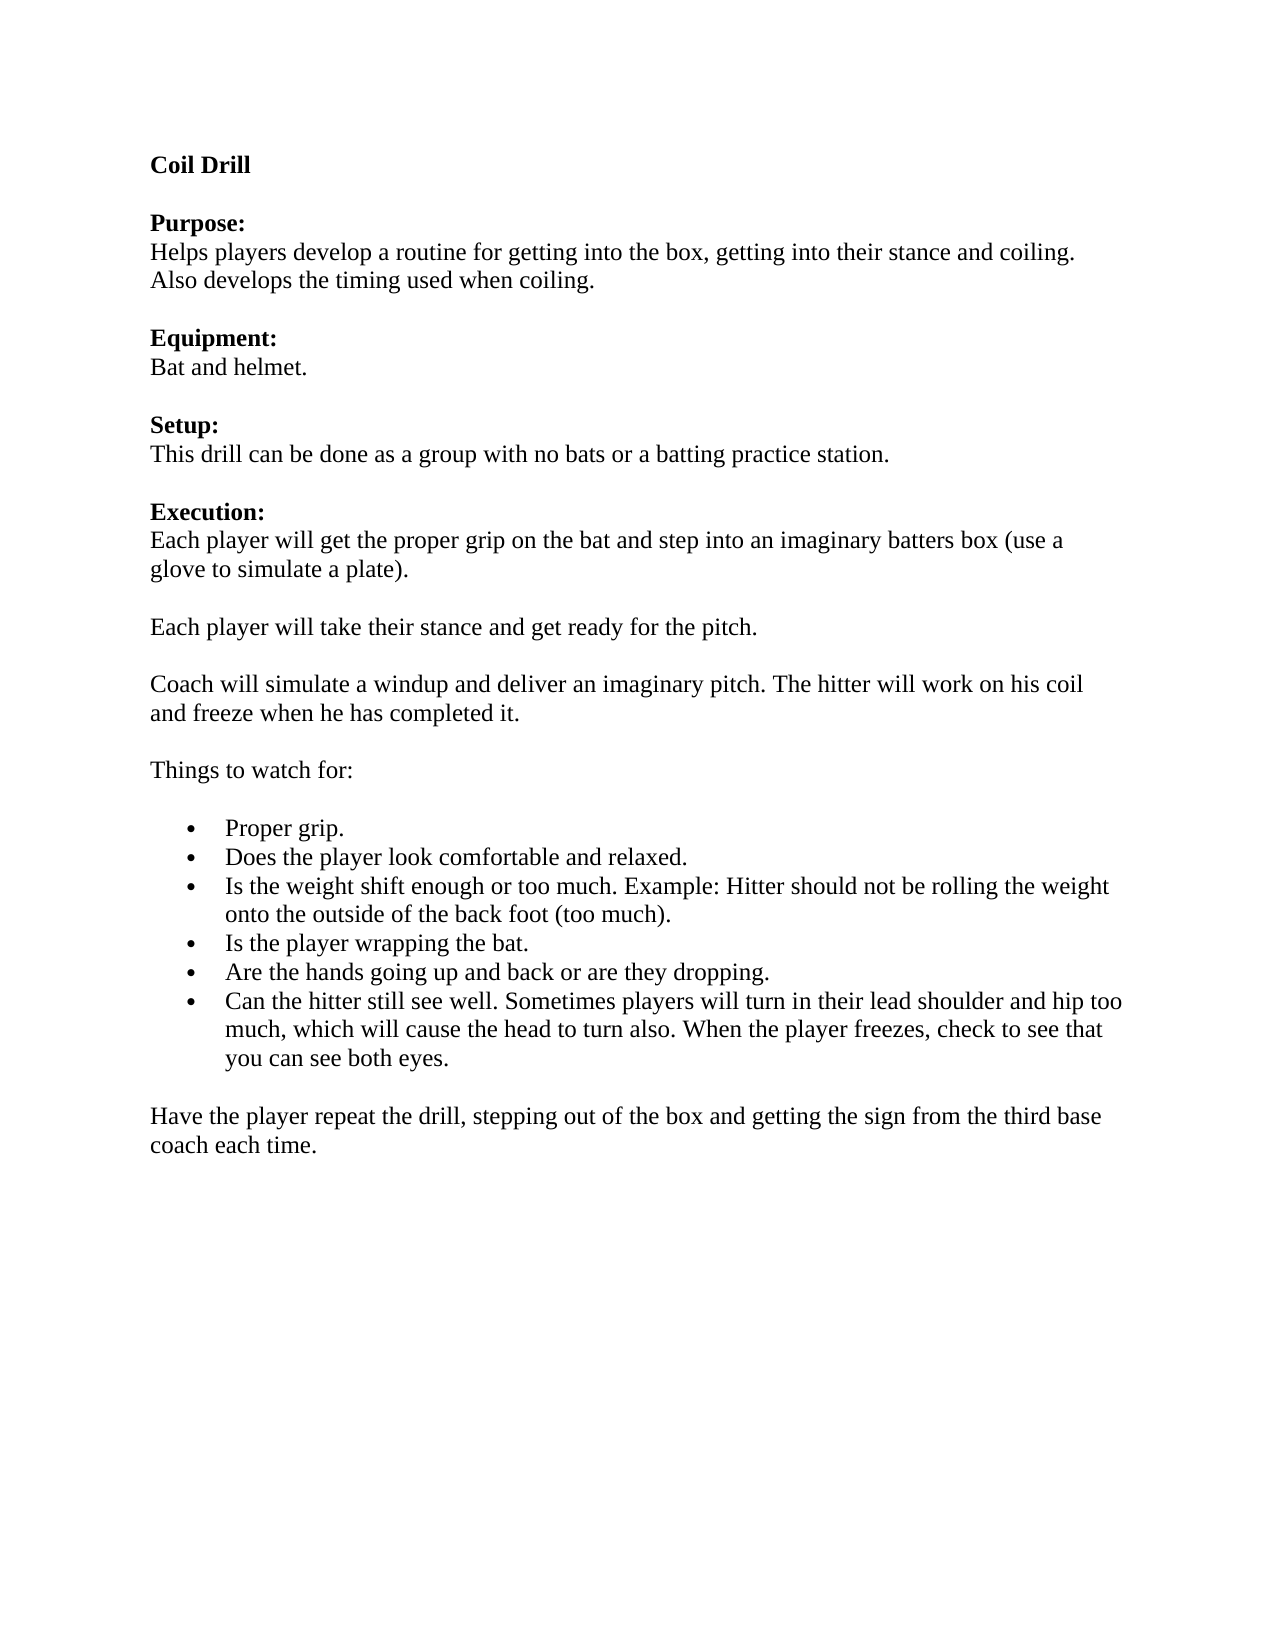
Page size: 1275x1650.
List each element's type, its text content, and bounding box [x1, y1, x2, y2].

text Have the player repeat the drill, stepping out of the box and getting the sign from the third base coach each time. [150, 1101, 1125, 1159]
text Equipment: Bat and helmet. [150, 323, 1125, 381]
text Execution: Each player will get the proper grip on the bat and step into an imaginary batters box (use a glove to simulate a plate). Each player will take their stance and get ready for the pitch. Coach will simulate a windup and deliver an imaginary pitch. The hitter will work on his coil and freeze when he has completed it. Things to watch for: [150, 497, 1125, 784]
list Does the player look comfortable and relaxed. [187, 842, 1125, 871]
list Are the hands going up and back or are they dropping. [187, 957, 1125, 986]
list Is the player wrapping the bat. [187, 928, 1125, 957]
list Is the weight shift enough or too much. Example: Hitter should not be rolling the weight onto the outside of the back foot (too much). [187, 871, 1125, 928]
list Proper grip. [187, 813, 1125, 842]
text Coil Drill [150, 150, 1125, 179]
text Purpose: Helps players develop a routine for getting into the box, getting into their stance and coiling. Also develops the timing used when coiling. [150, 208, 1125, 294]
text Setup: This drill can be done as a group with no bats or a batting practice station. [150, 410, 1125, 467]
list Can the hitter still see well. Sometimes players will turn in their lead shoulder and hip too much, which will cause the head to turn also. When the player freezes, check to see that you can see both eyes. [187, 986, 1125, 1072]
